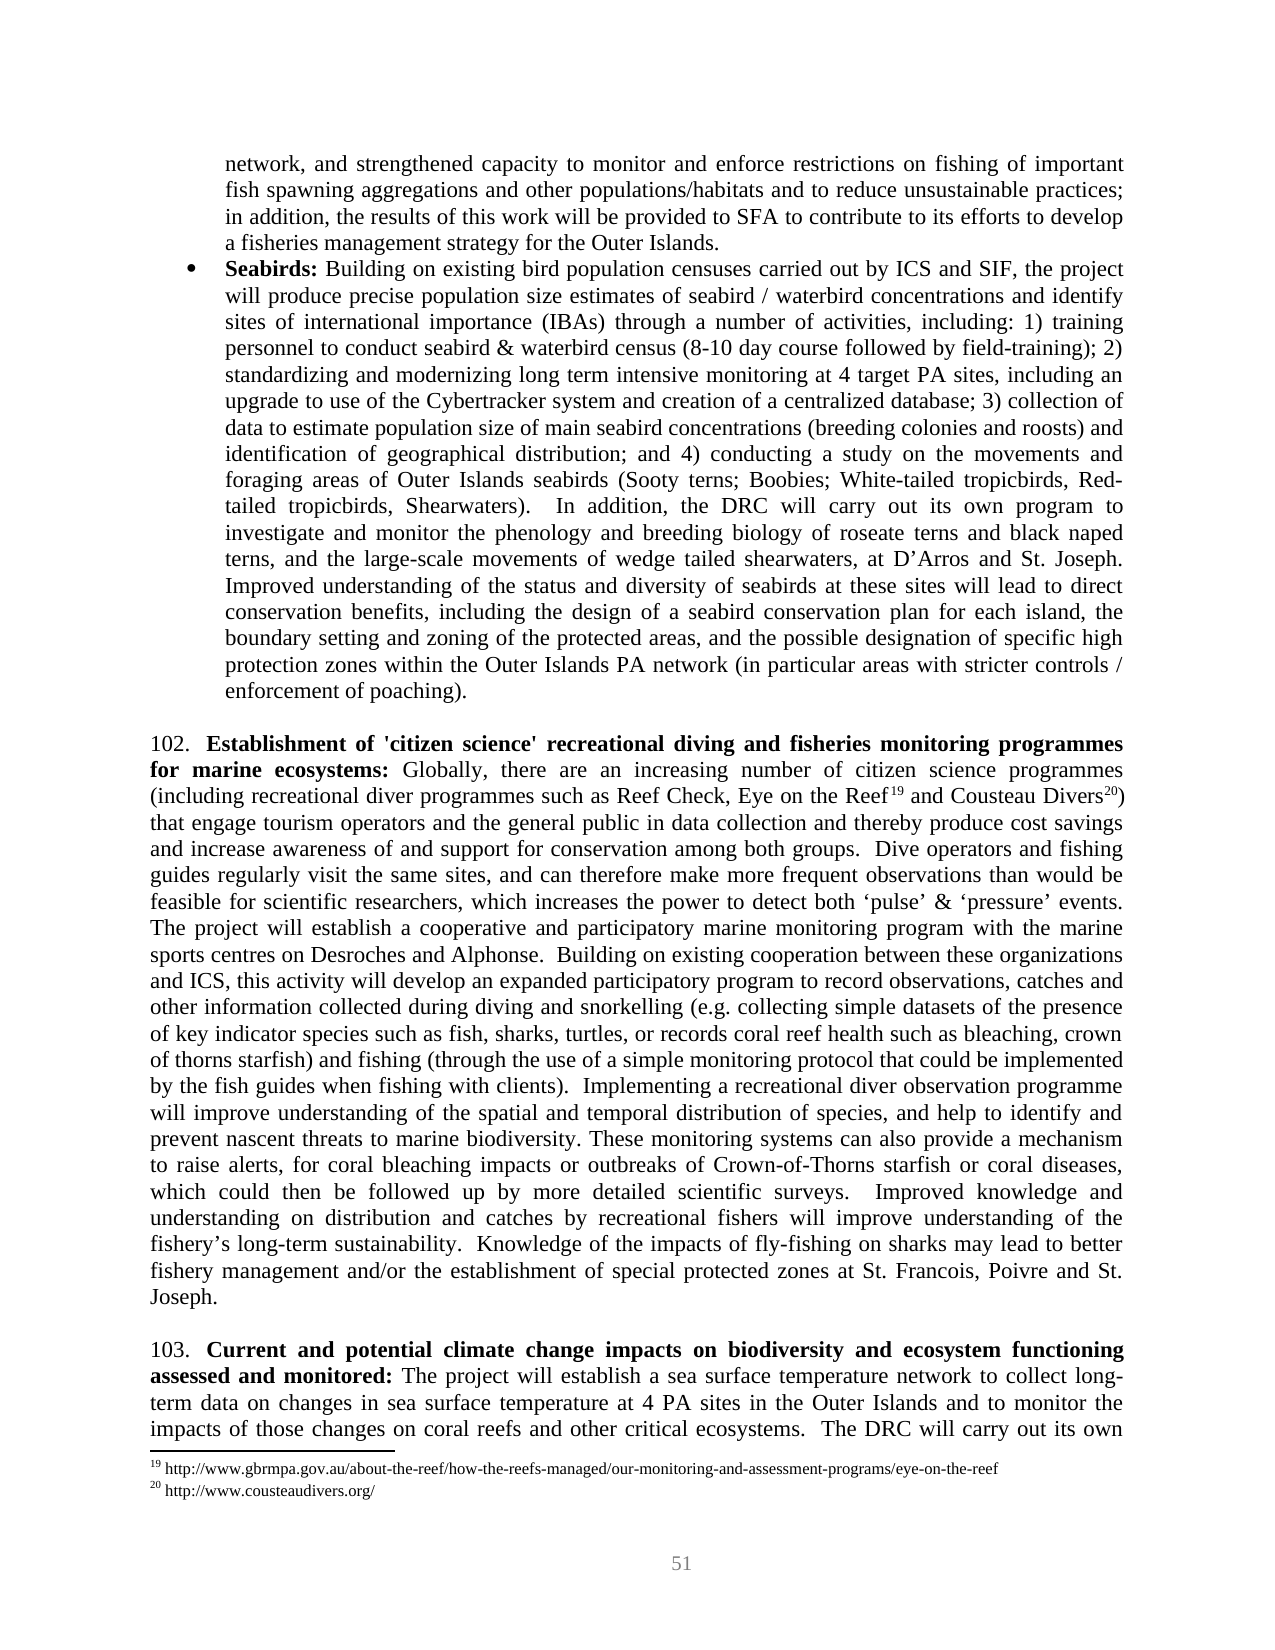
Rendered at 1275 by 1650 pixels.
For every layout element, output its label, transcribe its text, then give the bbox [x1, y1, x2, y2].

list Seabirds: Building on existing bird population censuses carried out by ICS and SIF, the project will produce precise population size estimates of seabird / waterbird concentrations and identify sites of international importance (IBAs) through a number of activities, including: 1) training personnel to conduct seabird & waterbird census (8-10 day course followed by field-training); 2) standardizing and modernizing long term intensive monitoring at 4 target PA sites, including an upgrade to use of the Cybertracker system and creation of a centralized database; 3) collection of data to estimate population size of main seabird concentrations (breeding colonies and roosts) and identification of geographical distribution; and 4) conducting a study on the movements and foraging areas of Outer Islands seabirds (Sooty terns; Boobies; White-tailed tropicbirds, Red-tailed tropicbirds, Shearwaters). In addition, the DRC will carry out its own program to investigate and monitor the phenology and breeding biology of roseate terns and black naped terns, and the large-scale movements of wedge tailed shearwaters, at D’Arros and St. Joseph. Improved understanding of the status and diversity of seabirds at these sites will lead to direct conservation benefits, including the design of a seabird conservation plan for each island, the boundary setting and zoning of the protected areas, and the possible designation of specific high protection zones within the Outer Islands PA network (in particular areas with stricter controls / enforcement of poaching). [187, 255, 1125, 703]
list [187, 150, 1125, 255]
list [150, 1336, 1125, 1441]
list Establishment of 'citizen science' recreational diving and fisheries monitoring programmes for marine ecosystems: Globally, there are an increasing number of citizen science programmes (including recreational diver programmes such as Reef Check, Eye on the Reef and Cousteau Divers) that engage tourism operators and the general public in data collection and thereby produce cost savings and increase awareness of and support for conservation among both groups. Dive operators and fishing guides regularly visit the same sites, and can therefore make more frequent observations than would be feasible for scientific researchers, which increases the power to detect both ‘pulse’ & ‘pressure’ events. The project will establish a cooperative and participatory marine monitoring program with the marine sports centres on Desroches and Alphonse. Building on existing cooperation between these organizations and ICS, this activity will develop an expanded participatory program to record observations, catches and other information collected during diving and snorkelling (e.g. collecting simple datasets of the presence of key indicator species such as fish, sharks, turtles, or records coral reef health such as bleaching, crown of thorns starfish) and fishing (through the use of a simple monitoring protocol that could be implemented by the fish guides when fishing with clients). Implementing a recreational diver observation programme will improve understanding of the spatial and temporal distribution of species, and help to identify and prevent nascent threats to marine biodiversity. These monitoring systems can also provide a mechanism to raise alerts, for coral bleaching impacts or outbreaks of Crown-of-Thorns starfish or coral diseases, which could then be followed up by more detailed scientific surveys. Improved knowledge and understanding on distribution and catches by recreational fishers will improve understanding of the fishery’s long-term sustainability. Knowledge of the impacts of fly-fishing on sharks may lead to better fishery management and/or the establishment of special protected zones at St. Francois, Poivre and St. Joseph. [150, 730, 1125, 1309]
